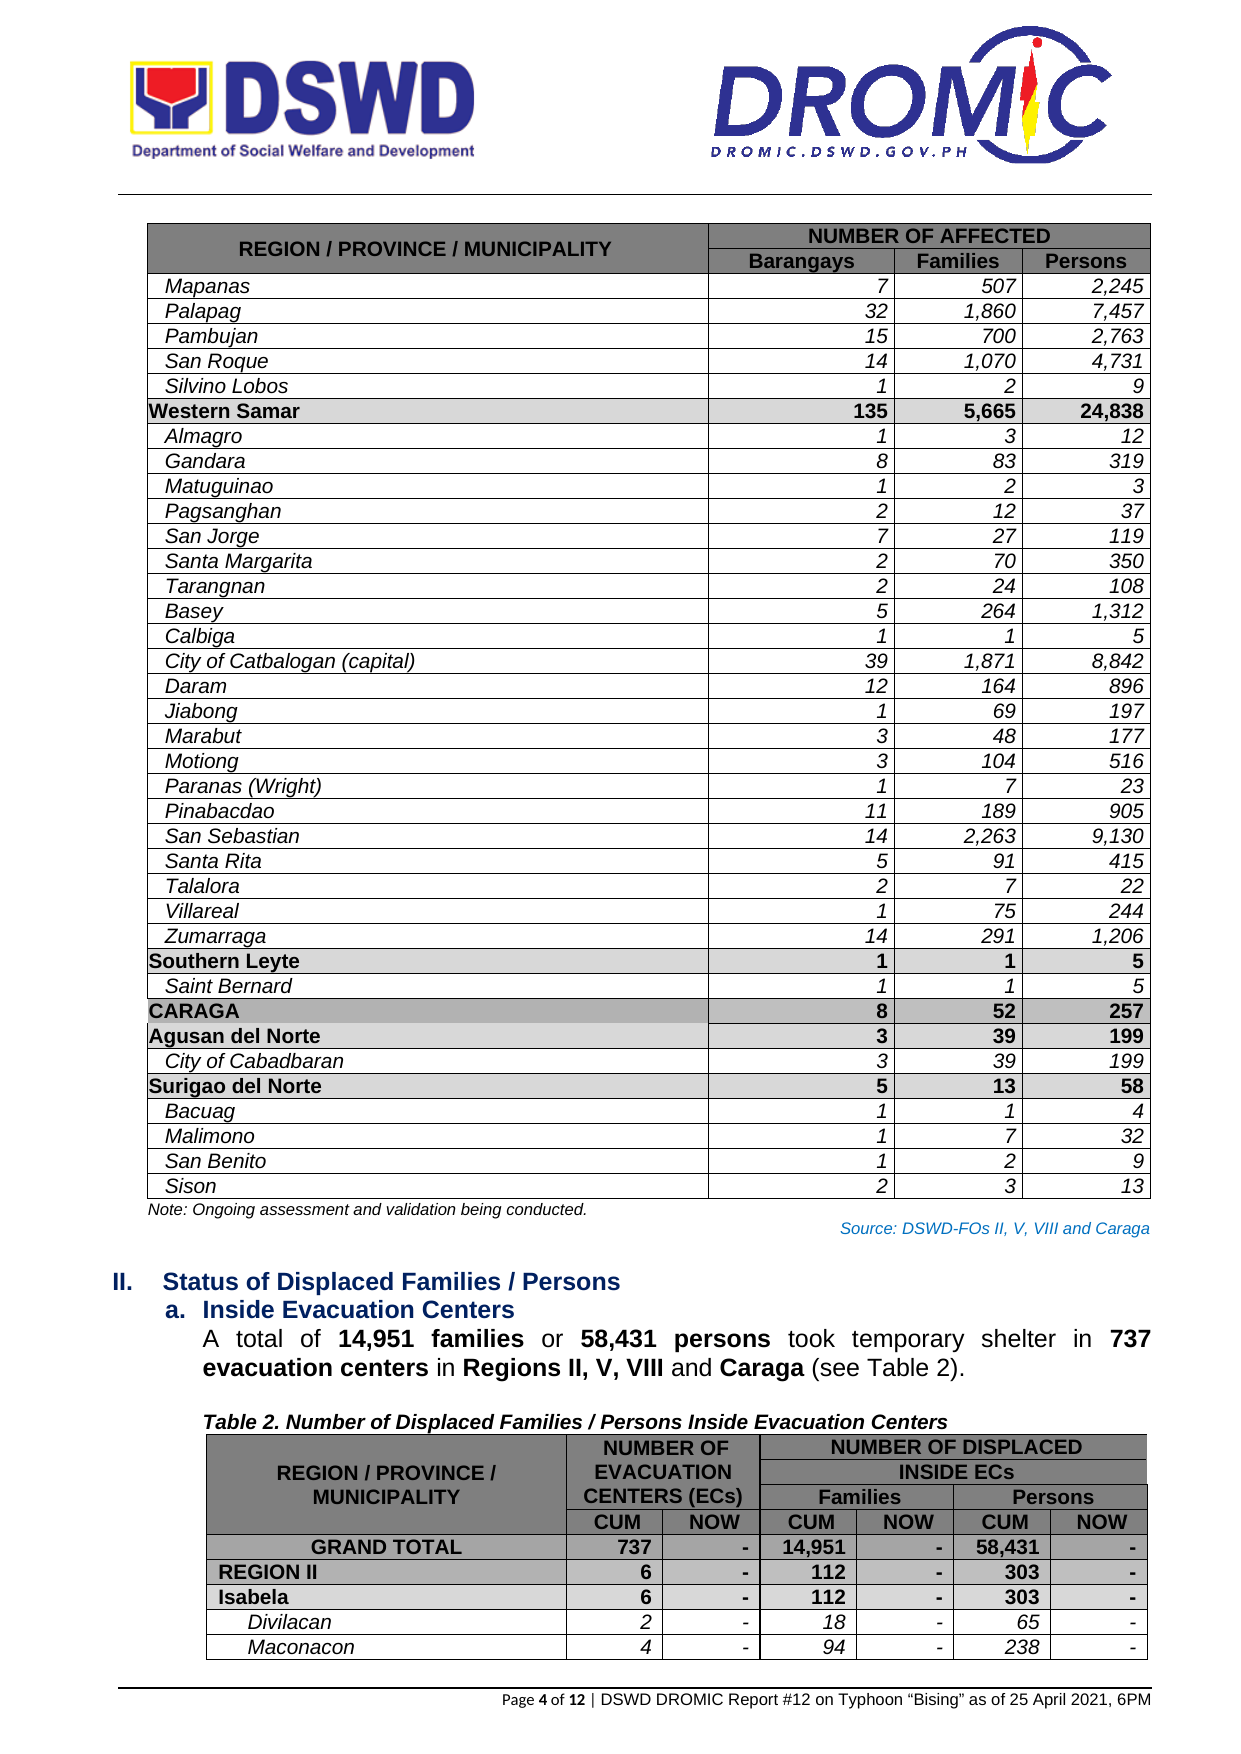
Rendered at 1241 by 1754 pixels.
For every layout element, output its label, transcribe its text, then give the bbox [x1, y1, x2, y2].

table_cell 14 [709, 824, 894, 848]
table_cell 18 [761, 1610, 856, 1634]
table_cell - [857, 1585, 953, 1609]
text Source: DSWD-FOs II, V, VIII and Caraga [162, 1218, 1152, 1238]
table_cell 52 [895, 999, 1022, 1023]
table_cell Persons [1023, 249, 1150, 273]
table_cell [148, 474, 164, 498]
table_cell [148, 524, 164, 548]
table_cell 13 [895, 1074, 1022, 1098]
table_cell 257 [1023, 999, 1150, 1023]
table_cell 164 [895, 674, 1022, 698]
table_cell [148, 974, 164, 998]
table_cell Basey [164, 599, 708, 623]
table_cell 3 [1023, 474, 1150, 498]
table_cell Families [761, 1485, 953, 1509]
table_cell [148, 874, 164, 898]
table_cell 24,838 [1023, 399, 1150, 423]
table_cell 1,871 [895, 649, 1022, 673]
table_cell 112 [761, 1585, 856, 1609]
list Table 2. Number of Displaced Families / Persons Inside Evacuation Centers [202, 1410, 1146, 1434]
table_cell Isabela [207, 1585, 566, 1609]
table_cell 112 [761, 1560, 856, 1584]
table_cell 244 [1023, 899, 1150, 923]
table_cell NOW [663, 1510, 759, 1534]
table_cell 2,245 [1023, 274, 1150, 298]
table_cell 8,842 [1023, 649, 1150, 673]
table_cell 197 [1023, 699, 1150, 723]
table_cell Pagsanghan [164, 499, 708, 523]
table_cell 13 [1023, 1174, 1150, 1198]
table_cell 4 [567, 1635, 662, 1659]
table_cell 6 [567, 1560, 662, 1584]
table_cell 737 [567, 1535, 662, 1559]
table_cell Santa Rita [164, 849, 708, 873]
table_cell 2 [709, 549, 894, 573]
table_cell 12 [709, 674, 894, 698]
table_cell CUM [761, 1510, 856, 1534]
table_cell 48 [895, 724, 1022, 748]
table_cell 32 [1023, 1124, 1150, 1148]
table_cell 39 [895, 1024, 1022, 1048]
table_cell 9,130 [1023, 824, 1150, 848]
table_cell Bacuag [164, 1099, 708, 1123]
table_cell 1,070 [895, 349, 1022, 373]
table_cell 14 [709, 349, 894, 373]
table_cell Almagro [164, 424, 708, 448]
table_cell 700 [895, 324, 1022, 348]
table_cell Maconacon [236, 1635, 566, 1659]
table_cell 8 [709, 449, 894, 473]
table_cell NOW [857, 1510, 953, 1534]
table_cell 1 [709, 424, 894, 448]
table_cell 1 [895, 624, 1022, 648]
table_cell 7 [895, 1124, 1022, 1148]
table_cell 1,312 [1023, 599, 1150, 623]
table_cell 1 [709, 474, 894, 498]
table_cell 119 [1023, 524, 1150, 548]
table_cell [148, 924, 164, 948]
table_cell San Sebastian [164, 824, 708, 848]
table_cell 2 [567, 1610, 662, 1634]
table_cell [148, 549, 164, 573]
table_cell [148, 1049, 164, 1073]
table_cell 350 [1023, 549, 1150, 573]
table_cell [148, 1099, 164, 1123]
table_cell San Jorge [164, 524, 708, 548]
table_cell 1 [709, 1124, 894, 1148]
table_cell 1,206 [1023, 924, 1150, 948]
table_cell 23 [1023, 774, 1150, 798]
table_cell 5 [1023, 949, 1150, 973]
table_cell [148, 299, 164, 323]
table_cell 5 [709, 849, 894, 873]
table_cell [148, 449, 164, 473]
table_cell 199 [1023, 1024, 1150, 1048]
table_cell 37 [1023, 499, 1150, 523]
table_cell INSIDE ECs [761, 1459, 1147, 1484]
table_cell - [1051, 1635, 1147, 1659]
table_cell - [857, 1535, 953, 1559]
table_cell - [663, 1635, 759, 1659]
table_cell 1 [709, 1099, 894, 1123]
table_cell 6 [567, 1585, 662, 1609]
table_cell Gandara [164, 449, 708, 473]
table_cell - [857, 1635, 953, 1659]
table_cell 5 [1023, 974, 1150, 998]
table_cell Tarangnan [164, 574, 708, 598]
table_cell 177 [1023, 724, 1150, 748]
table_cell [148, 349, 164, 373]
table_cell 5 [1023, 624, 1150, 648]
list Status of Displaced Families / Persons [133, 1266, 1152, 1295]
table_cell Santa Margarita [164, 549, 708, 573]
table_cell 1 [709, 949, 894, 973]
table_header NUMBER OF EVACUATION CENTERS (ECs) [567, 1435, 759, 1509]
table_cell Calbiga [164, 624, 708, 648]
table_cell 5,665 [895, 399, 1022, 423]
table_cell 39 [709, 649, 894, 673]
table_cell CARAGA [148, 999, 708, 1023]
table_cell - [1051, 1585, 1147, 1609]
table_cell Zumarraga [164, 924, 708, 948]
table_cell - [1051, 1535, 1147, 1559]
table_cell 2,763 [1023, 324, 1150, 348]
table_cell 108 [1023, 574, 1150, 598]
table_cell - [663, 1610, 759, 1634]
table_cell [207, 1635, 236, 1659]
table_cell Divilacan [236, 1610, 566, 1634]
table_cell 516 [1023, 749, 1150, 773]
table_cell 22 [1023, 874, 1150, 898]
table_cell Jiabong [164, 699, 708, 723]
table_cell 303 [954, 1560, 1050, 1584]
table_cell Surigao del Norte [148, 1074, 708, 1098]
table_cell 1 [709, 374, 894, 398]
table_cell [148, 749, 164, 773]
table_cell 2 [709, 574, 894, 598]
table_cell Daram [164, 674, 708, 698]
table_cell [148, 674, 164, 698]
table_cell 5 [709, 599, 894, 623]
table_cell [148, 824, 164, 848]
table_cell - [1051, 1560, 1147, 1584]
table_cell Malimono [164, 1124, 708, 1148]
table_header REGION / PROVINCE / MUNICIPALITY [207, 1435, 566, 1534]
table_cell [148, 849, 164, 873]
table_cell 7,457 [1023, 299, 1150, 323]
table_cell [148, 774, 164, 798]
table_cell [148, 724, 164, 748]
table_cell 264 [895, 599, 1022, 623]
table_cell 65 [954, 1610, 1050, 1634]
table_cell 32 [709, 299, 894, 323]
table_cell City of Cabadbaran [164, 1049, 708, 1073]
table_header NUMBER OF DISPLACED [761, 1435, 1147, 1459]
table_cell [148, 599, 164, 623]
table_cell [148, 899, 164, 923]
table_cell - [663, 1560, 759, 1584]
table_cell REGION II [207, 1560, 566, 1584]
table_cell 58,431 [954, 1535, 1050, 1559]
table_cell 896 [1023, 674, 1150, 698]
table_cell 415 [1023, 849, 1150, 873]
table_cell NOW [1051, 1510, 1147, 1534]
table_cell - [857, 1610, 953, 1634]
table_cell 3 [709, 1049, 894, 1073]
table_cell 4 [1023, 1099, 1150, 1123]
picture [703, 25, 1117, 163]
table_cell [148, 574, 164, 598]
table_cell Agusan del Norte [148, 1023, 708, 1048]
table_cell 75 [895, 899, 1022, 923]
table_cell CUM [954, 1510, 1050, 1534]
table_cell 1 [895, 1099, 1022, 1123]
table_cell 9 [1023, 374, 1150, 398]
table_cell 7 [895, 774, 1022, 798]
table_cell 1 [709, 1149, 894, 1173]
table_cell Palapag [164, 299, 708, 323]
table_cell Marabut [164, 724, 708, 748]
table_cell 1 [895, 974, 1022, 998]
table_cell Persons [954, 1485, 1147, 1509]
table_cell Saint Bernard [164, 974, 708, 998]
table_cell 303 [954, 1585, 1050, 1609]
table_cell 1 [709, 774, 894, 798]
table_cell Silvino Lobos [164, 374, 708, 398]
table_cell 12 [1023, 424, 1150, 448]
table_cell [148, 1124, 164, 1148]
table_cell 3 [895, 424, 1022, 448]
table_cell 4,731 [1023, 349, 1150, 373]
list Inside Evacuation Centers [165, 1295, 1152, 1324]
table_cell 91 [895, 849, 1022, 873]
table_cell Sison [164, 1174, 708, 1198]
table_cell 1 [709, 974, 894, 998]
table_cell Families [895, 249, 1022, 273]
table_cell 9 [1023, 1149, 1150, 1173]
table_cell 14,951 [761, 1535, 856, 1559]
table_cell 2 [709, 1174, 894, 1198]
table_cell [148, 799, 164, 823]
table_cell 2,263 [895, 824, 1022, 848]
table_cell 8 [709, 999, 894, 1023]
picture [118, 57, 487, 164]
table_cell [148, 649, 164, 673]
table_cell San Benito [164, 1149, 708, 1173]
table_cell Talalora [164, 874, 708, 898]
table_cell 1 [709, 699, 894, 723]
table_cell 69 [895, 699, 1022, 723]
table_header NUMBER OF AFFECTED [709, 224, 1150, 248]
table_cell Pinabacdao [164, 799, 708, 823]
table_cell City of Catbalogan (capital) [164, 649, 708, 673]
table_cell 2 [895, 1149, 1022, 1173]
table_cell Barangays [709, 249, 894, 273]
table_cell 507 [895, 274, 1022, 298]
table_cell [207, 1610, 236, 1634]
table_cell 27 [895, 524, 1022, 548]
table_cell Western Samar [148, 399, 708, 423]
table_header REGION / PROVINCE / MUNICIPALITY [148, 224, 708, 273]
table_cell 3 [709, 1024, 894, 1048]
table_cell 238 [954, 1635, 1050, 1659]
table_cell 1 [709, 899, 894, 923]
table_cell - [857, 1560, 953, 1584]
table_cell 7 [895, 874, 1022, 898]
table_cell [148, 274, 164, 298]
table_cell Matuguinao [164, 474, 708, 498]
table_cell 2 [895, 374, 1022, 398]
table_cell 3 [709, 749, 894, 773]
table_cell 189 [895, 799, 1022, 823]
table_cell [148, 374, 164, 398]
table_cell San Roque [164, 349, 708, 373]
table_cell 39 [895, 1049, 1022, 1073]
table_cell 5 [709, 1074, 894, 1098]
text Note: Ongoing assessment and validation being conducted. [148, 1199, 1152, 1218]
table_cell 291 [895, 924, 1022, 948]
table_cell 7 [709, 524, 894, 548]
table_cell 7 [709, 274, 894, 298]
table_cell 3 [709, 724, 894, 748]
table_cell 94 [761, 1635, 856, 1659]
table_cell 15 [709, 324, 894, 348]
table_cell - [1051, 1610, 1147, 1634]
table_cell [148, 424, 164, 448]
table_cell Villareal [164, 899, 708, 923]
table_cell 24 [895, 574, 1022, 598]
table_cell 104 [895, 749, 1022, 773]
table_cell CUM [567, 1510, 662, 1534]
table_cell 70 [895, 549, 1022, 573]
list A total of 14,951 families or 58,431 persons took temporary shelter in 737 evacuation centers in Regions II, V, VIII and Caraga (see Table 2). [202, 1324, 1152, 1381]
table_cell 2 [895, 474, 1022, 498]
table_cell Motiong [164, 749, 708, 773]
table_cell 1 [895, 949, 1022, 973]
table_cell 1,860 [895, 299, 1022, 323]
table_cell 58 [1023, 1074, 1150, 1098]
table_cell 905 [1023, 799, 1150, 823]
table_cell 2 [709, 499, 894, 523]
table_cell GRAND TOTAL [207, 1535, 566, 1559]
table_cell 199 [1023, 1049, 1150, 1073]
table_cell 3 [895, 1174, 1022, 1198]
table_cell [148, 624, 164, 648]
table_cell - [663, 1535, 759, 1559]
table_cell 83 [895, 449, 1022, 473]
table_cell Southern Leyte [148, 949, 708, 973]
table_cell Paranas (Wright) [164, 774, 708, 798]
table_cell Mapanas [164, 274, 708, 298]
table_cell - [663, 1585, 759, 1609]
table_cell 14 [709, 924, 894, 948]
table_cell Pambujan [164, 324, 708, 348]
table_cell 11 [709, 799, 894, 823]
table_cell [148, 699, 164, 723]
table_cell [148, 1174, 164, 1198]
table_cell [148, 1149, 164, 1173]
table_cell [148, 324, 164, 348]
table_cell 12 [895, 499, 1022, 523]
table_cell [148, 499, 164, 523]
table_cell 135 [709, 399, 894, 423]
table_cell 319 [1023, 449, 1150, 473]
table_cell 2 [709, 874, 894, 898]
table_cell 1 [709, 624, 894, 648]
